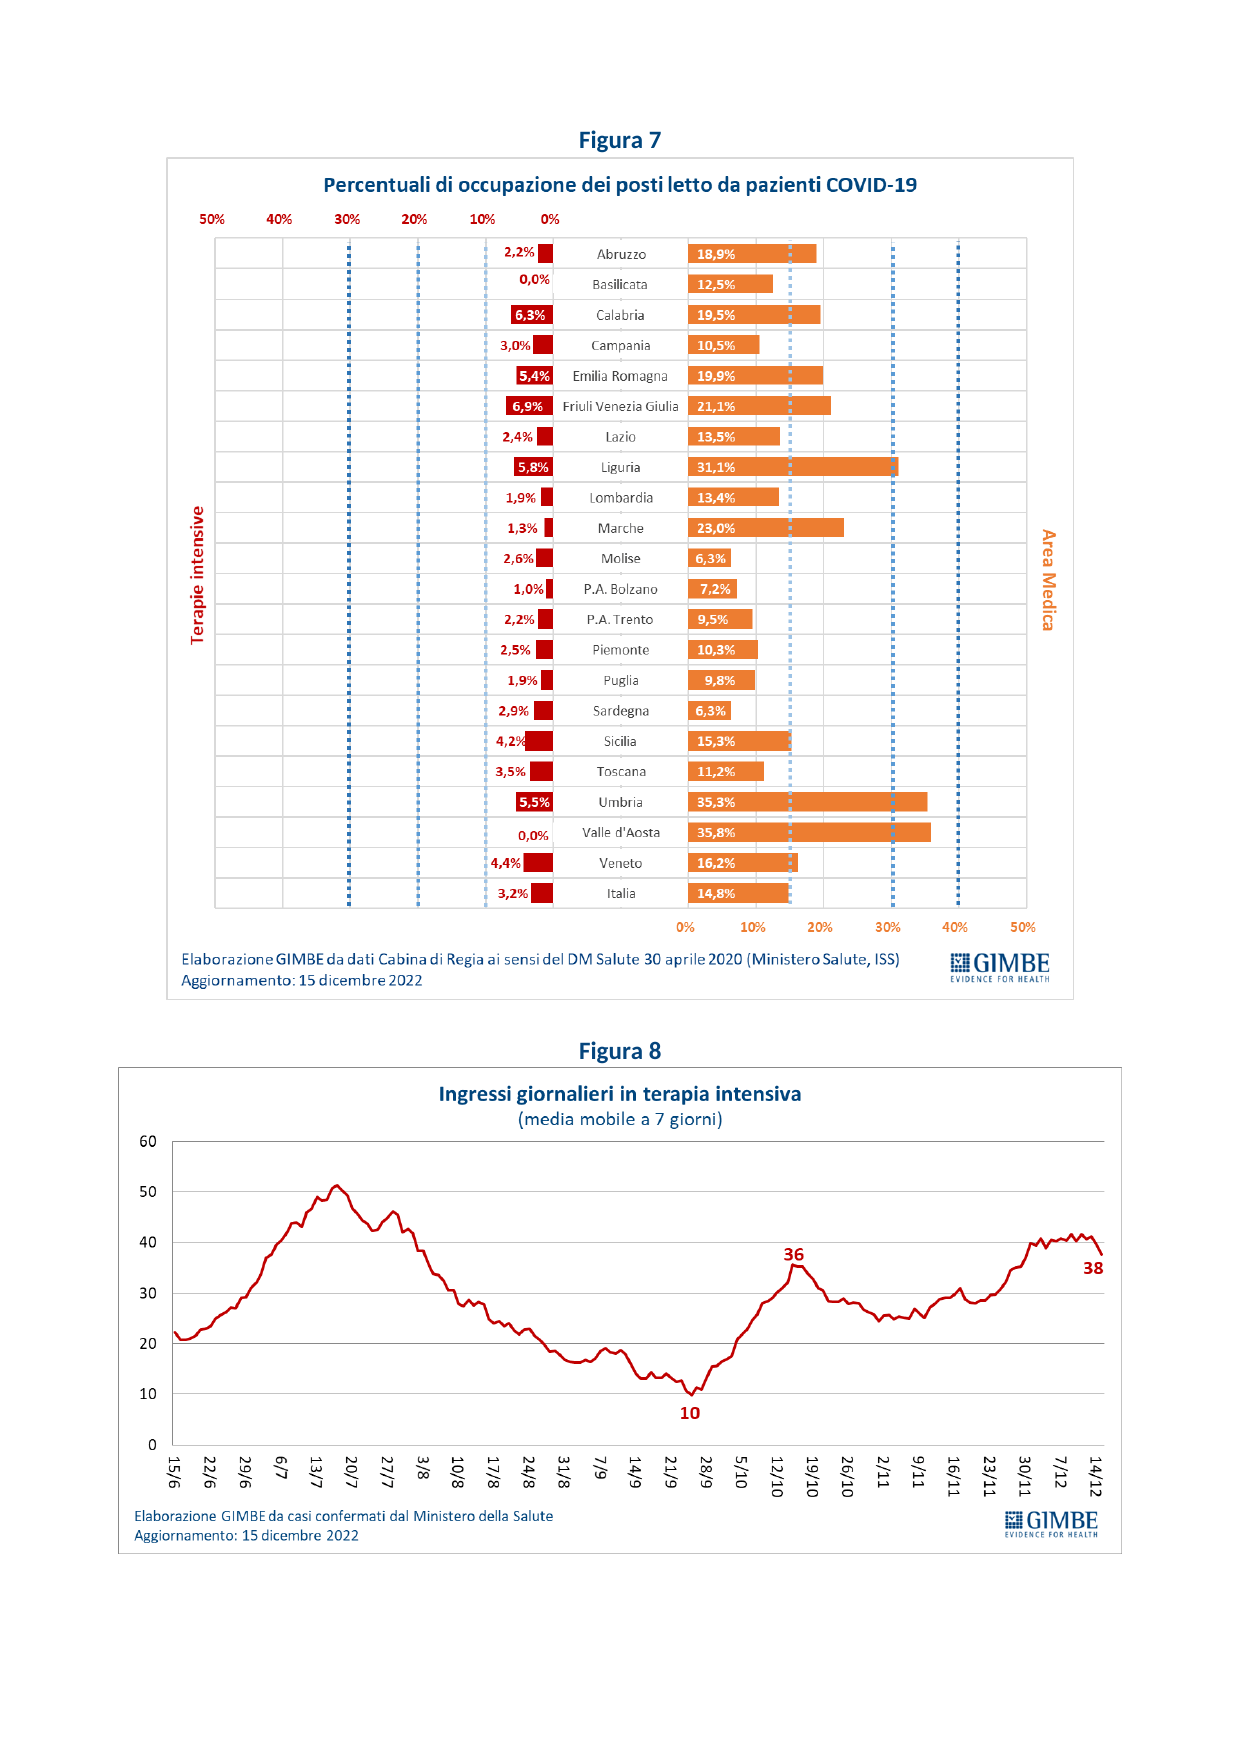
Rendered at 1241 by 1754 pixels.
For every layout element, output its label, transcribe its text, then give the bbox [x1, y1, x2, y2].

text Figura 8 [118, 1035, 1122, 1066]
picture [166, 157, 1074, 1000]
text Figura 7 [118, 125, 1122, 155]
picture [118, 1067, 1122, 1554]
